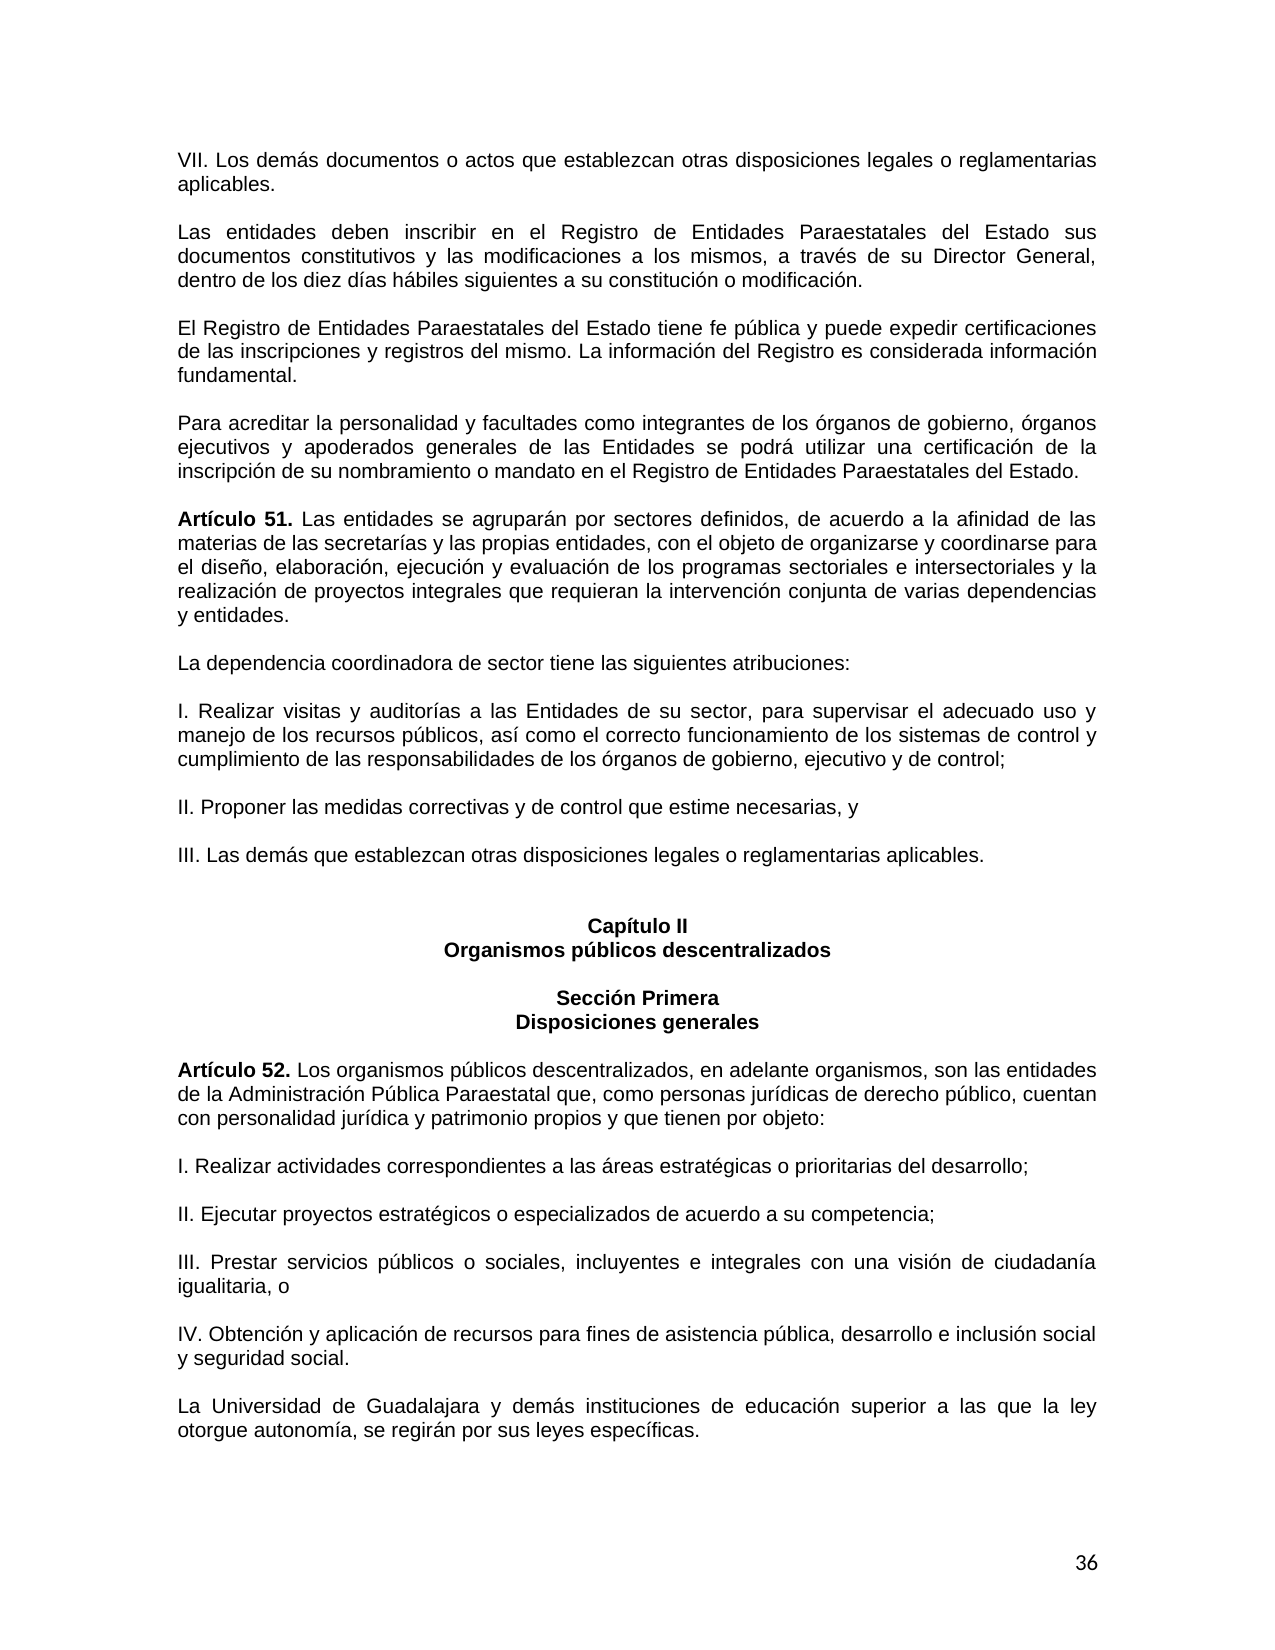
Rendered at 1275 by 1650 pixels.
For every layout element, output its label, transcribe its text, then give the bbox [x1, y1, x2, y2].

text II. Ejecutar proyectos estratégicos o especializados de acuerdo a su competencia; [177, 1202, 1098, 1226]
text Capítulo II [177, 914, 1098, 938]
text La dependencia coordinadora de sector tiene las siguientes atribuciones: [177, 651, 1098, 675]
text I. Realizar actividades correspondientes a las áreas estratégicas o prioritarias del desarrollo; [177, 1154, 1098, 1178]
text II. Proponer las medidas correctivas y de control que estime necesarias, y [177, 794, 1098, 818]
text Organismos públicos descentralizados [177, 938, 1098, 962]
text III. Las demás que establezcan otras disposiciones legales o reglamentarias aplicables. [177, 842, 1098, 866]
text VII. Los demás documentos o actos que establezcan otras disposiciones legales o reglamentarias aplicables. [177, 148, 1098, 196]
text IV. Obtención y aplicación de recursos para fines de asistencia pública, desarrollo e inclusión social y seguridad social. [177, 1322, 1098, 1369]
text III. Prestar servicios públicos o sociales, incluyentes e integrales con una visión de ciudadanía igualitaria, o [177, 1250, 1098, 1298]
text El Registro de Entidades Paraestatales del Estado tiene fe pública y puede expedir certificaciones de las inscripciones y registros del mismo. La información del Registro es considerada información fundamental. [177, 315, 1098, 387]
text Para acreditar la personalidad y facultades como integrantes de los órganos de gobierno, órganos ejecutivos y apoderados generales de las Entidades se podrá utilizar una certificación de la inscripción de su nombramiento o mandato en el Registro de Entidades Paraestatales del Estado. [177, 411, 1098, 483]
text I. Realizar visitas y auditorías a las Entidades de su sector, para supervisar el adecuado uso y manejo de los recursos públicos, así como el correcto funcionamiento de los sistemas de control y cumplimiento de las responsabilidades de los órganos de gobierno, ejecutivo y de control; [177, 699, 1098, 771]
text La Universidad de Guadalajara y demás instituciones de educación superior a las que la ley otorgue autonomía, se regirán por sus leyes específicas. [177, 1393, 1098, 1441]
text Sección Primera [177, 986, 1098, 1010]
text Disposiciones generales [177, 1010, 1098, 1034]
text Artículo 52. Los organismos públicos descentralizados, en adelante organismos, son las entidades de la Administración Pública Paraestatal que, como personas jurídicas de derecho público, cuentan con personalidad jurídica y patrimonio propios y que tienen por objeto: [177, 1058, 1098, 1130]
text Artículo 51. Las entidades se agruparán por sectores definidos, de acuerdo a la afinidad de las materias de las secretarías y las propias entidades, con el objeto de organizarse y coordinarse para el diseño, elaboración, ejecución y evaluación de los programas sectoriales e intersectoriales y la realización de proyectos integrales que requieran la intervención conjunta de varias dependencias y entidades. [177, 507, 1098, 627]
text Las entidades deben inscribir en el Registro de Entidades Paraestatales del Estado sus documentos constitutivos y las modificaciones a los mismos, a través de su Director General, dentro de los diez días hábiles siguientes a su constitución o modificación. [177, 219, 1098, 291]
